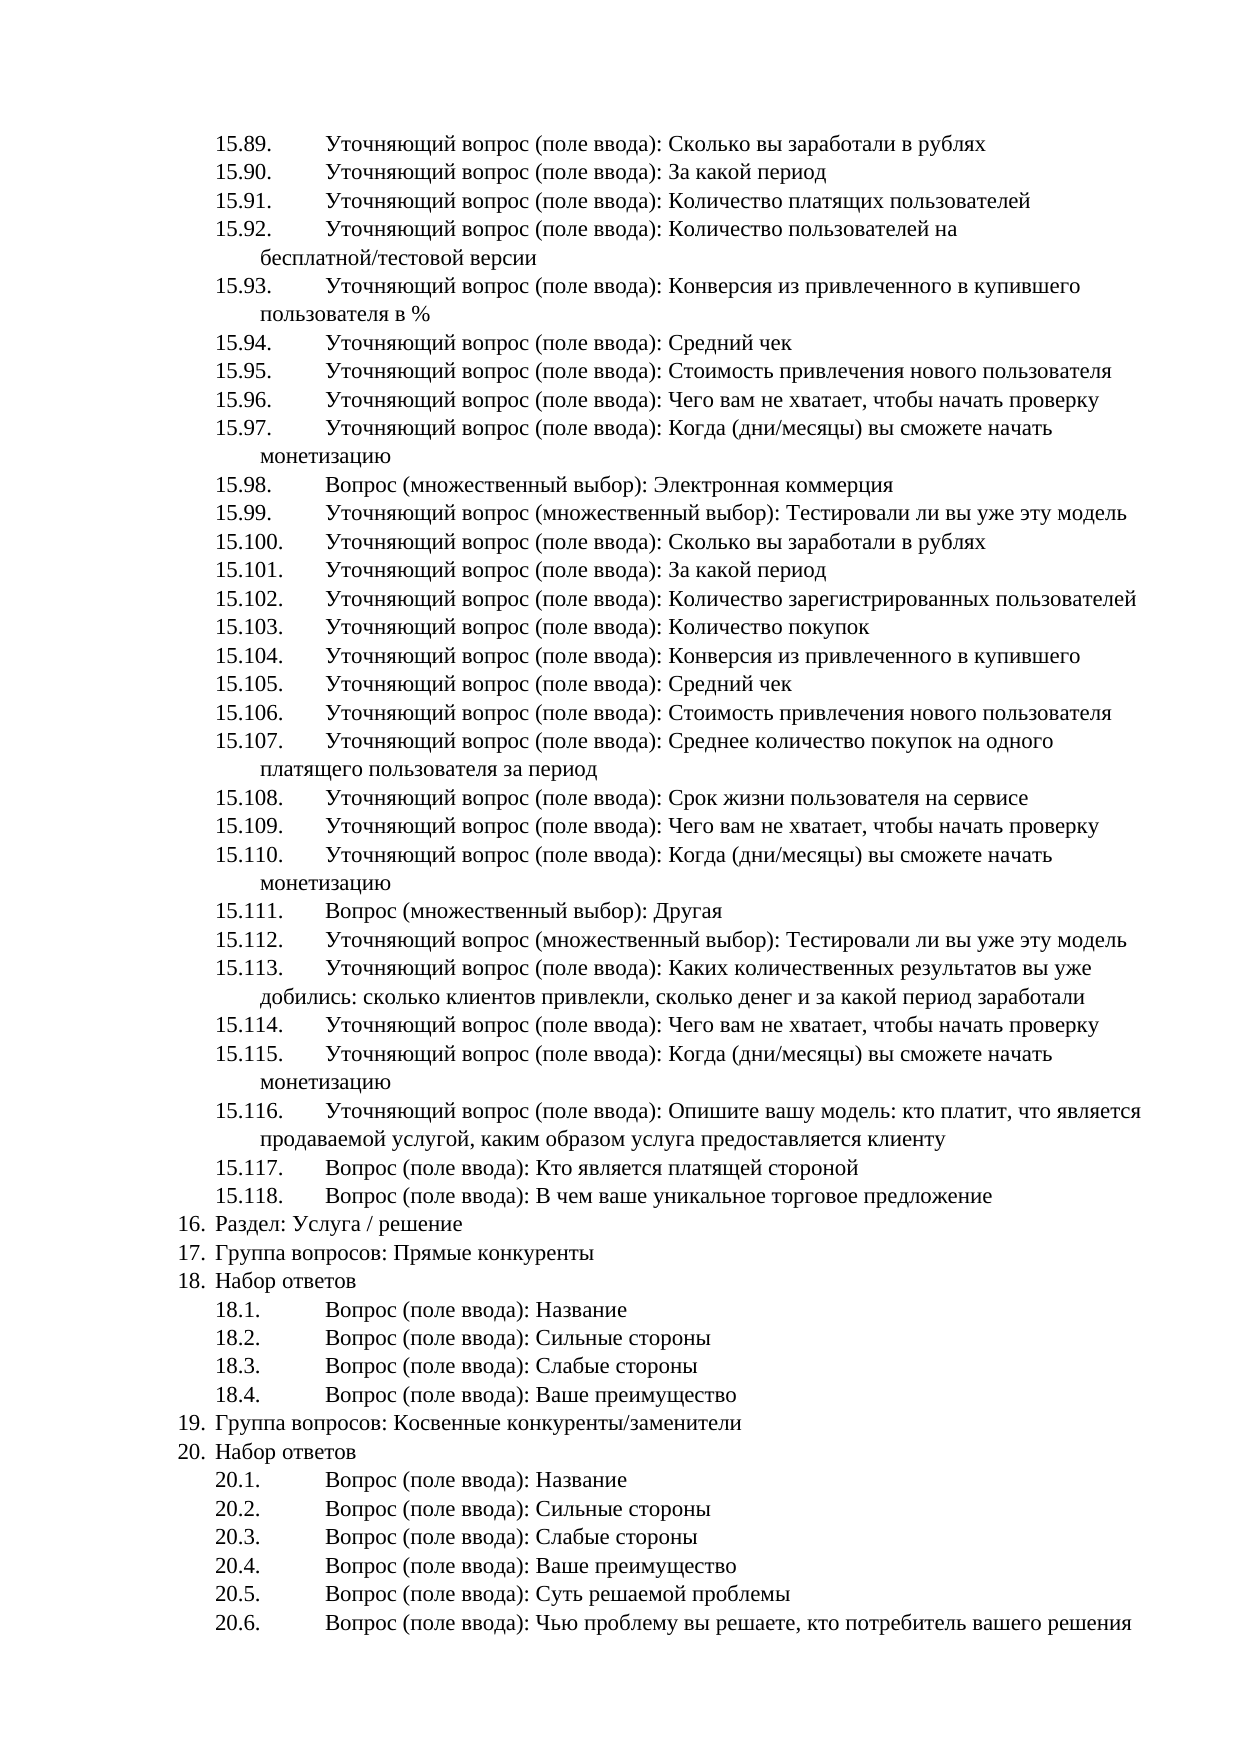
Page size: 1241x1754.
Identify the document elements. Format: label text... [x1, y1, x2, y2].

list Набор ответов [177, 1438, 1152, 1464]
list Набор ответов [177, 1267, 1152, 1294]
list Вопрос (поле ввода): Слабые стороны [215, 1353, 1152, 1379]
list Вопрос (поле ввода): Название [215, 1466, 1152, 1493]
list Вопрос (поле ввода): В чем ваше уникальное торговое предложение [215, 1182, 1152, 1208]
list Вопрос (поле ввода): Ваше преимущество [215, 1552, 1152, 1578]
list Уточняющий вопрос (поле ввода): Каких количественных результатов вы уже добились: сколько клиентов привлекли, сколько денег и за какой период заработали [215, 954, 1152, 1009]
list Группа вопросов: Прямые конкуренты [177, 1239, 1152, 1265]
list Уточняющий вопрос (поле ввода): Срок жизни пользователя на сервисе [215, 784, 1152, 810]
list Уточняющий вопрос (поле ввода): Конверсия из привлеченного в купившего пользователя в % [215, 272, 1152, 327]
list Уточняющий вопрос (поле ввода): Стоимость привлечения нового пользователя [215, 698, 1152, 725]
list Уточняющий вопрос (поле ввода): Количество покупок [215, 613, 1152, 639]
list Вопрос (поле ввода): Ваше преимущество [215, 1381, 1152, 1407]
list Уточняющий вопрос (поле ввода): Когда (дни/месяцы) вы сможете начать монетизацию [215, 414, 1152, 469]
list Вопрос (поле ввода): Слабые стороны [215, 1523, 1152, 1549]
list Уточняющий вопрос (поле ввода): Количество пользователей на бесплатной/тестовой версии [215, 215, 1152, 270]
list Вопрос (множественный выбор): Другая [215, 898, 1152, 924]
list Уточняющий вопрос (поле ввода): Стоимость привлечения нового пользователя [215, 357, 1152, 384]
list Уточняющий вопрос (поле ввода): Чего вам не хватает, чтобы начать проверку [215, 1011, 1152, 1038]
list Уточняющий вопрос (поле ввода): Чего вам не хватает, чтобы начать проверку [215, 812, 1152, 839]
list Уточняющий вопрос (поле ввода): За какой период [215, 556, 1152, 583]
list Уточняющий вопрос (множественный выбор): Тестировали ли вы уже эту модель [215, 499, 1152, 526]
list Уточняющий вопрос (поле ввода): Чего вам не хватает, чтобы начать проверку [215, 386, 1152, 412]
list Уточняющий вопрос (поле ввода): Средний чек [215, 670, 1152, 696]
list Уточняющий вопрос (поле ввода): За какой период [215, 158, 1152, 184]
list Уточняющий вопрос (поле ввода): Среднее количество покупок на одного платящего пользователя за период [215, 727, 1152, 782]
list Вопрос (поле ввода): Суть решаемой проблемы [215, 1580, 1152, 1606]
list Вопрос (поле ввода): Чью проблему вы решаете, кто потребитель вашего решения [215, 1608, 1152, 1635]
list Уточняющий вопрос (поле ввода): Сколько вы заработали в рублях [215, 130, 1152, 156]
list Уточняющий вопрос (поле ввода): Средний чек [215, 329, 1152, 355]
list Уточняющий вопрос (поле ввода): Когда (дни/месяцы) вы сможете начать монетизацию [215, 841, 1152, 896]
list Уточняющий вопрос (множественный выбор): Тестировали ли вы уже эту модель [215, 926, 1152, 952]
list Уточняющий вопрос (поле ввода): Сколько вы заработали в рублях [215, 528, 1152, 554]
list Группа вопросов: Косвенные конкуренты/заменители [177, 1409, 1152, 1436]
list Уточняющий вопрос (поле ввода): Количество платящих пользователей [215, 187, 1152, 213]
list Уточняющий вопрос (поле ввода): Конверсия из привлеченного в купившего [215, 642, 1152, 668]
list Уточняющий вопрос (поле ввода): Когда (дни/месяцы) вы сможете начать монетизацию [215, 1040, 1152, 1094]
list Раздел: Услуга / решение [177, 1210, 1152, 1237]
list Вопрос (множественный выбор): Электронная коммерция [215, 471, 1152, 497]
list Вопрос (поле ввода): Кто является платящей стороной [215, 1153, 1152, 1180]
list Уточняющий вопрос (поле ввода): Количество зарегистрированных пользователей [215, 585, 1152, 611]
list Вопрос (поле ввода): Название [215, 1296, 1152, 1322]
list Вопрос (поле ввода): Сильные стороны [215, 1495, 1152, 1521]
list Уточняющий вопрос (поле ввода): Опишите вашу модель: кто платит, что является продаваемой услугой, каким образом услуга предоставляется клиенту [215, 1097, 1152, 1151]
list Вопрос (поле ввода): Сильные стороны [215, 1324, 1152, 1351]
